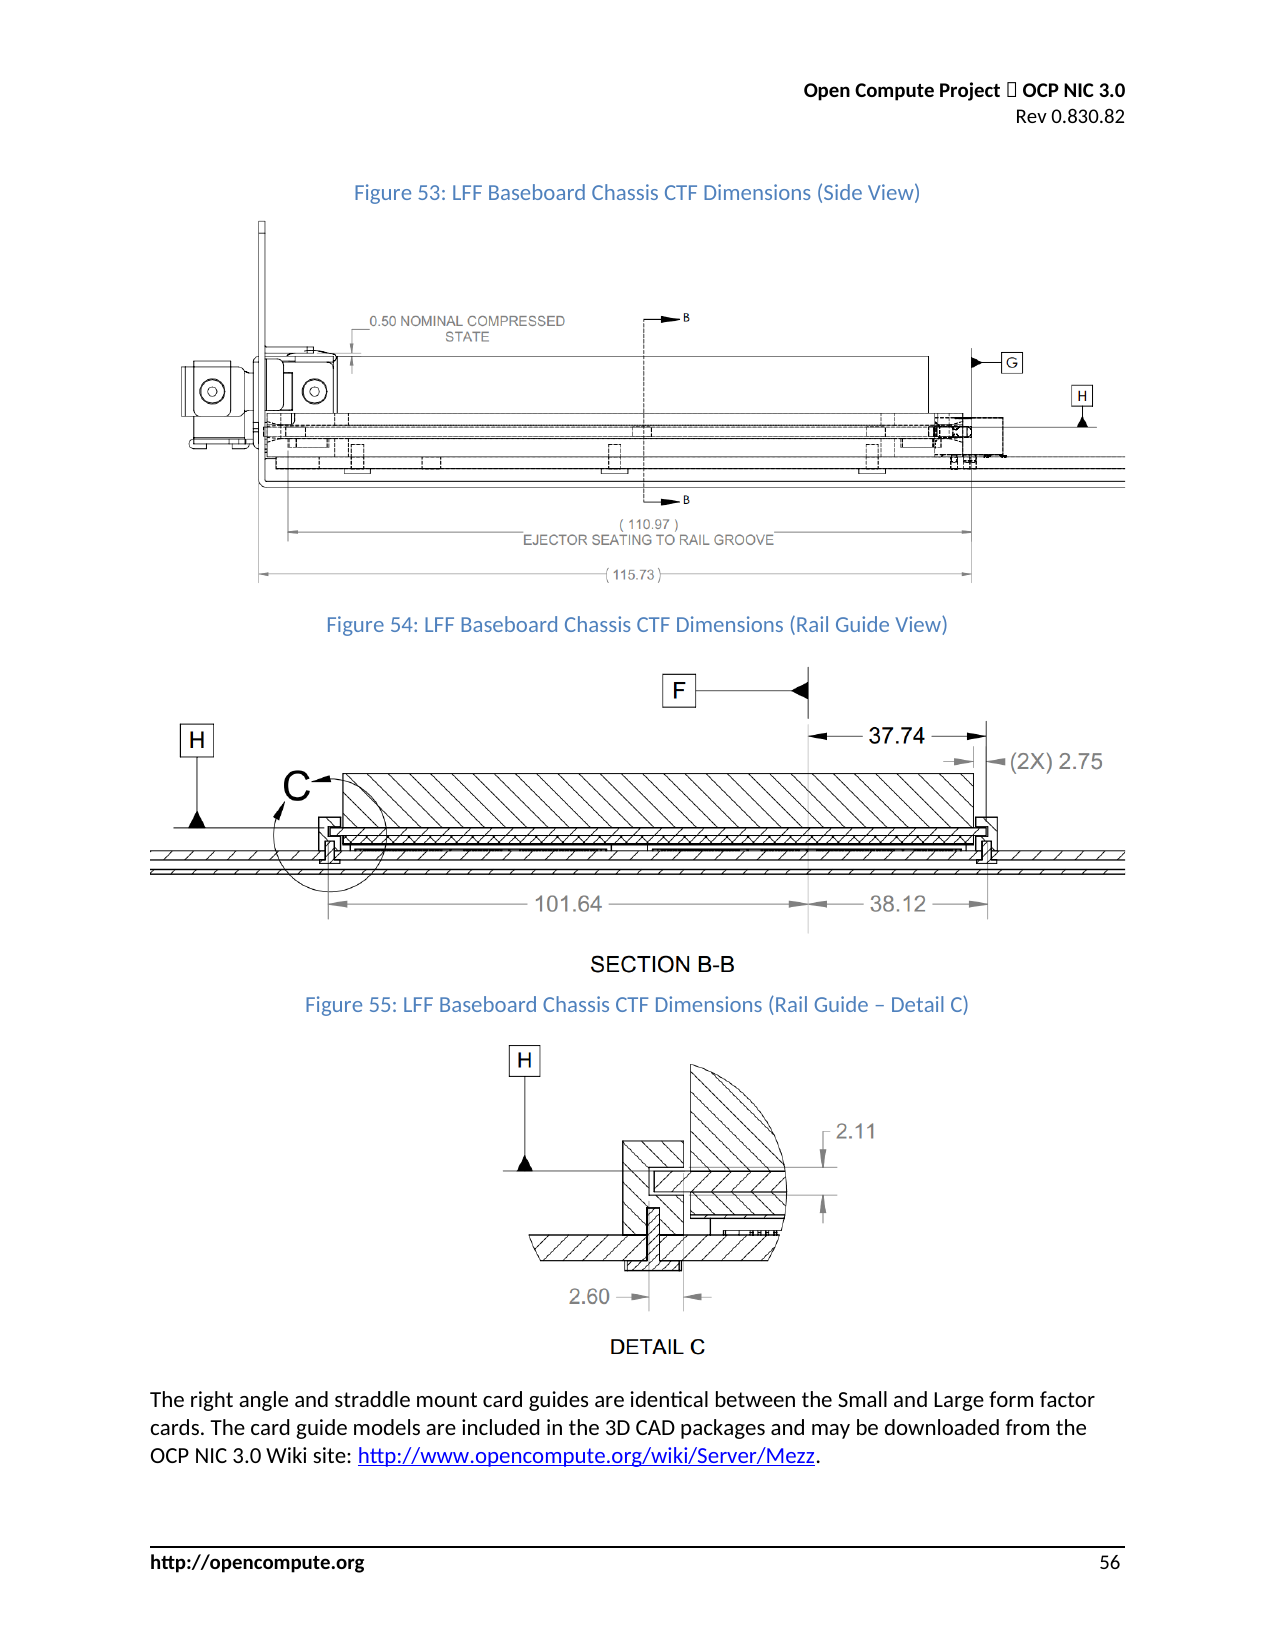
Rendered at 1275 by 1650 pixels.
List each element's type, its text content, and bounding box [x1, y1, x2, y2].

text Figure 53: LFF Baseboard Chassis CTF Dimensions (Side View) [150, 178, 1125, 206]
picture [445, 1022, 905, 1357]
picture [150, 210, 1125, 611]
picture [150, 642, 1125, 990]
text Figure 54: LFF Baseboard Chassis CTF Dimensions (Rail Guide View) [150, 611, 1125, 638]
text The right angle and straddle mount card guides are identical between the Small and Large form factor cards. The card guide models are included in the 3D CAD packages and may be downloaded from the OCP NIC 3.0 Wiki site: http://www.opencompute.org/wiki/Server/Mezz. [150, 1385, 1125, 1469]
text Figure 55: LFF Baseboard Chassis CTF Dimensions (Rail Guide – Detail C) [150, 990, 1125, 1018]
